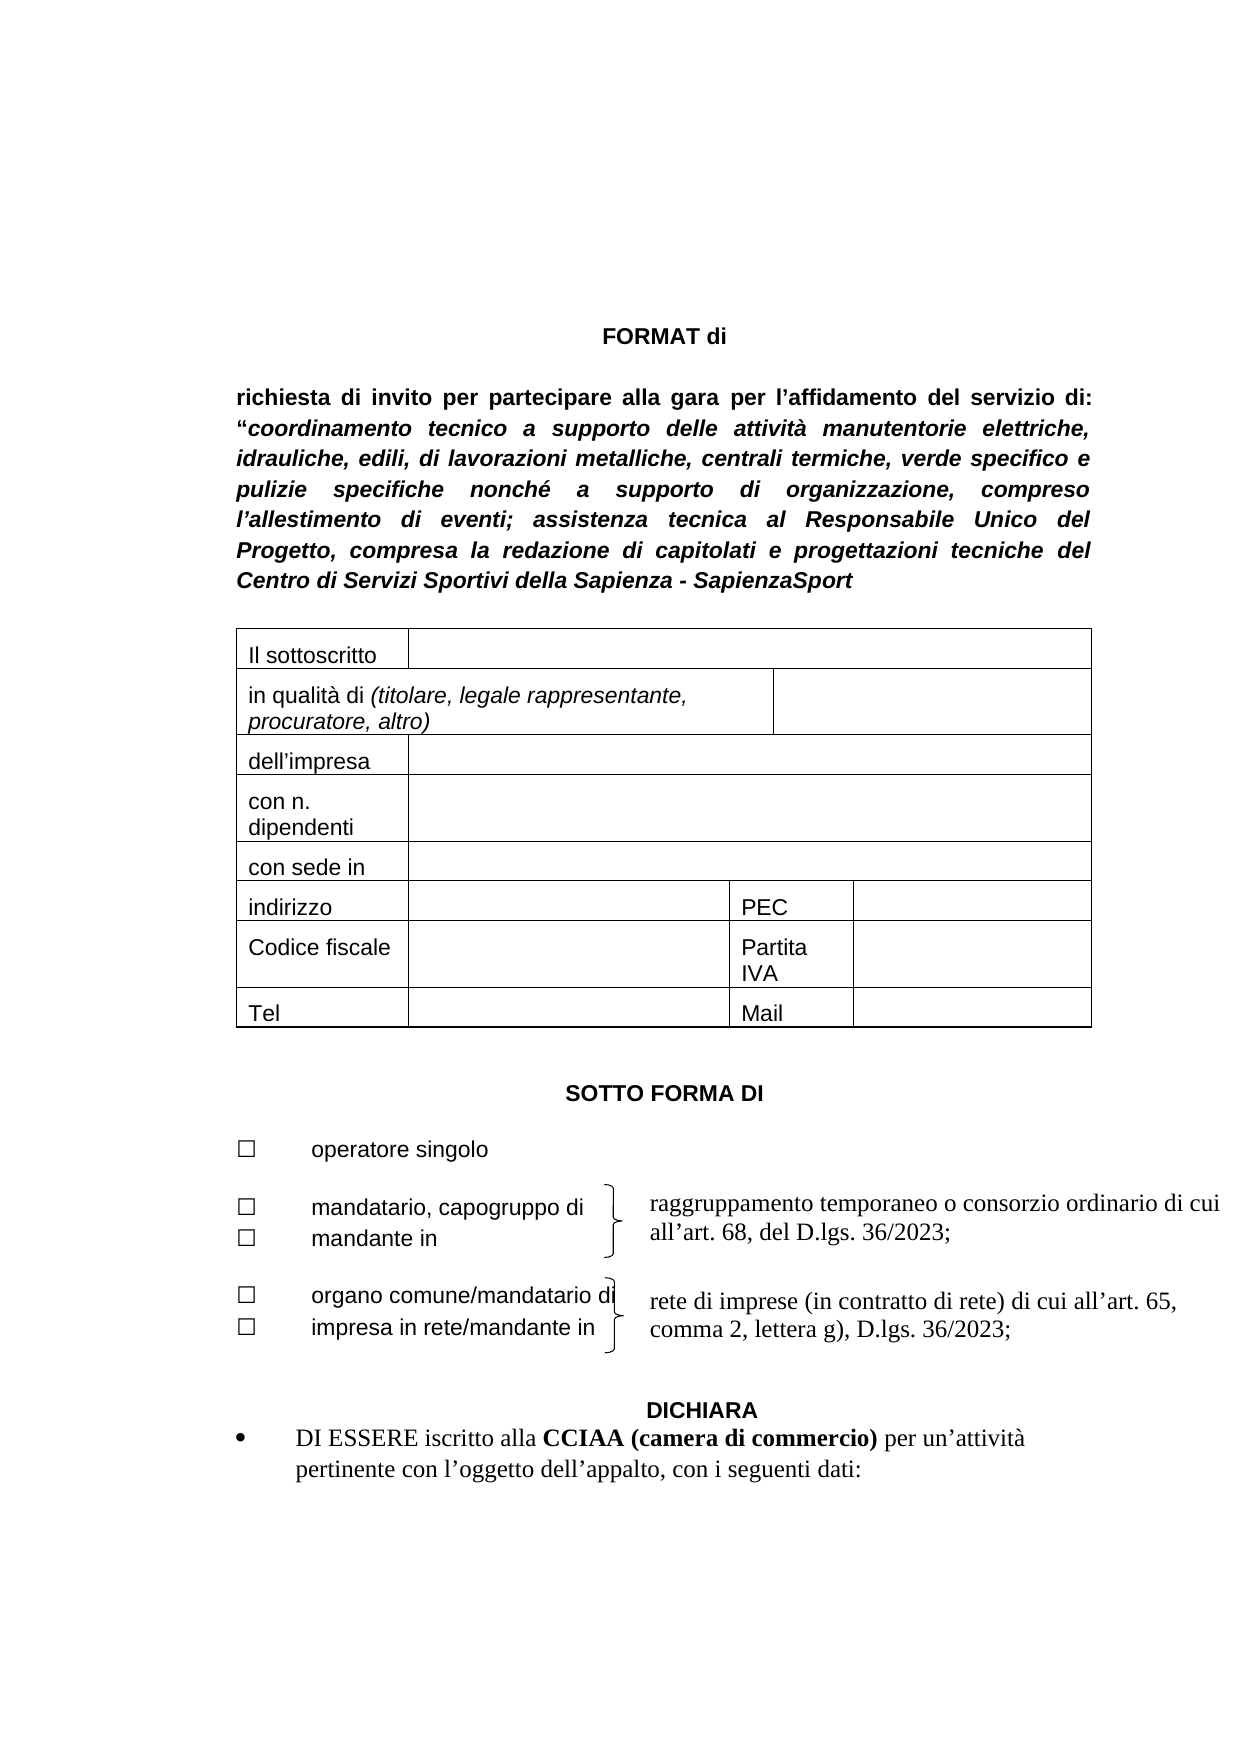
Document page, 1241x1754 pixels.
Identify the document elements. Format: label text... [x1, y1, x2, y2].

table_cell [409, 921, 729, 987]
table_cell [854, 921, 1091, 987]
table_cell Codice fiscale [237, 921, 408, 987]
text FORMAT di [236, 323, 1093, 349]
text ☐ mandatario, capogruppo di [236, 1191, 615, 1222]
table_cell [409, 775, 1091, 841]
text SOTTO FORMA DI [236, 1080, 1092, 1107]
text ☐ mandatario, capogruppo di [614, 1191, 1092, 1222]
table_cell [409, 988, 729, 1026]
text ☐ impresa in rete/mandante in [236, 1311, 617, 1342]
list DI ESSERE iscritto alla CCIAA (camera di commercio) per un’attività pertinente con l’oggetto dell’appalto, con i seguenti dati: [236, 1423, 1092, 1483]
table_cell [409, 735, 1091, 774]
table_cell [409, 842, 1091, 880]
table_cell Tel [237, 988, 408, 1026]
table_cell Partita IVA [730, 921, 853, 987]
text ☐ organo comune/mandatario di [614, 1279, 1092, 1311]
text ☐ organo comune/mandatario di [236, 1279, 613, 1311]
table_cell con sede in [237, 842, 408, 880]
text richiesta di invito per partecipare alla gara per l’affidamento del servizio di: “coordinamento tecnico a supporto delle attività manutentorie elettriche, idrauliche, edili, di lavorazioni metalliche, centrali termiche, verde specifico e pulizie specifiche nonché a supporto di organizzazione, compreso l’allestimento di eventi; assistenza tecnica al Responsabile Unico del Progetto, compresa la redazione di capitolati e progettazioni tecniche del Centro di Servizi Sportivi della Sapienza - SapienzaSport [236, 384, 1093, 593]
text ☐ mandante in [236, 1222, 613, 1253]
table_cell in qualità di (titolare, legale rappresentante, procuratore, altro) [237, 669, 773, 734]
table_header [409, 629, 1091, 668]
table_cell con n. dipendenti [237, 775, 408, 841]
table_cell [854, 988, 1091, 1026]
list DICHIARA [311, 1397, 1092, 1423]
text ☐ operatore singolo [236, 1133, 1092, 1164]
table_cell Mail [730, 988, 853, 1026]
table_cell PEC [730, 881, 853, 920]
table_cell [774, 669, 1091, 734]
table_cell [409, 881, 729, 920]
table_cell [854, 881, 1091, 920]
text ☐ mandante in [614, 1222, 1092, 1253]
text ☐ impresa in rete/mandante in [615, 1311, 1092, 1342]
table_cell indirizzo [237, 881, 408, 920]
table_header Il sottoscritto [237, 629, 408, 668]
table_cell dell’impresa [237, 735, 408, 774]
